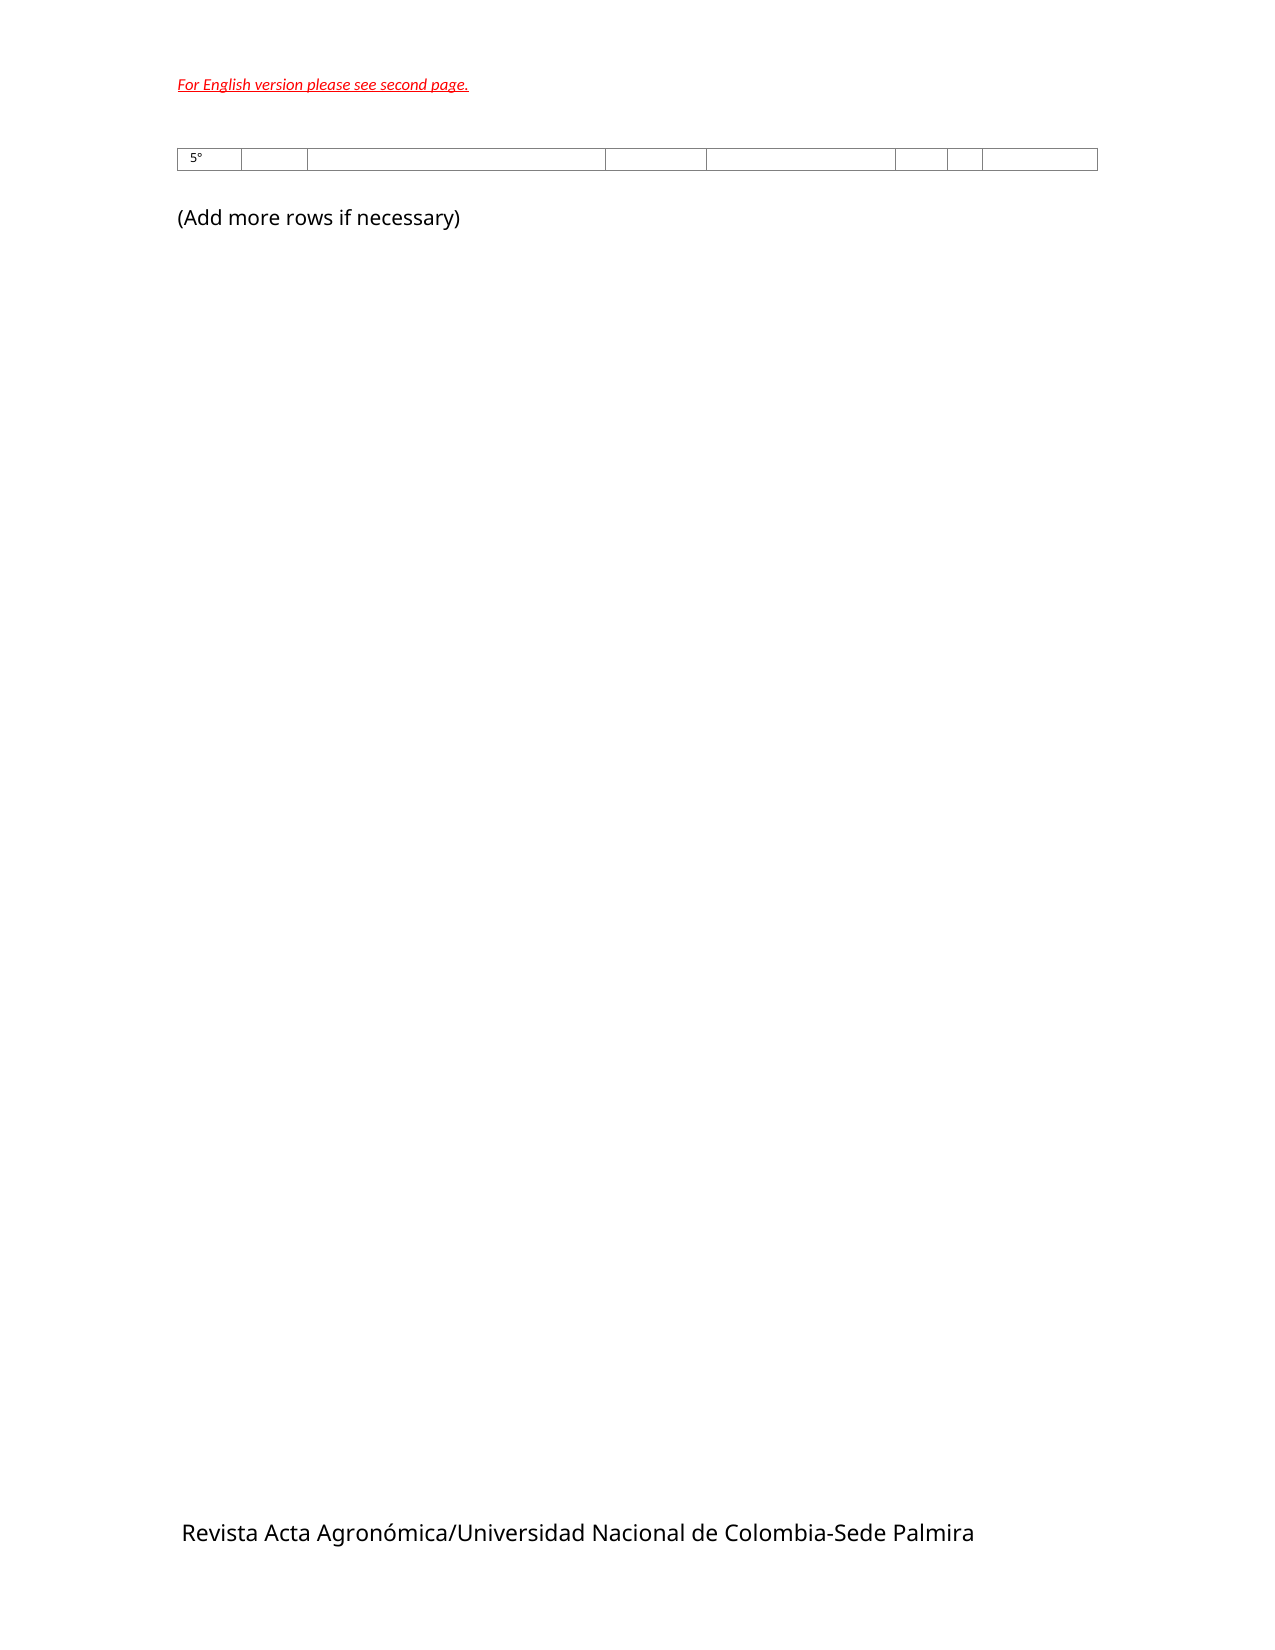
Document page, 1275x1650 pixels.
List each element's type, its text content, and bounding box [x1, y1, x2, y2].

text (Add more rows if necessary) [177, 203, 1098, 232]
table_cell 5° [178, 149, 241, 170]
table_cell [983, 149, 1097, 170]
table_cell [707, 149, 895, 170]
table_cell [896, 149, 947, 170]
table_cell [948, 149, 982, 170]
table_cell [606, 149, 706, 170]
table_cell [242, 149, 307, 170]
table_cell [308, 149, 605, 170]
